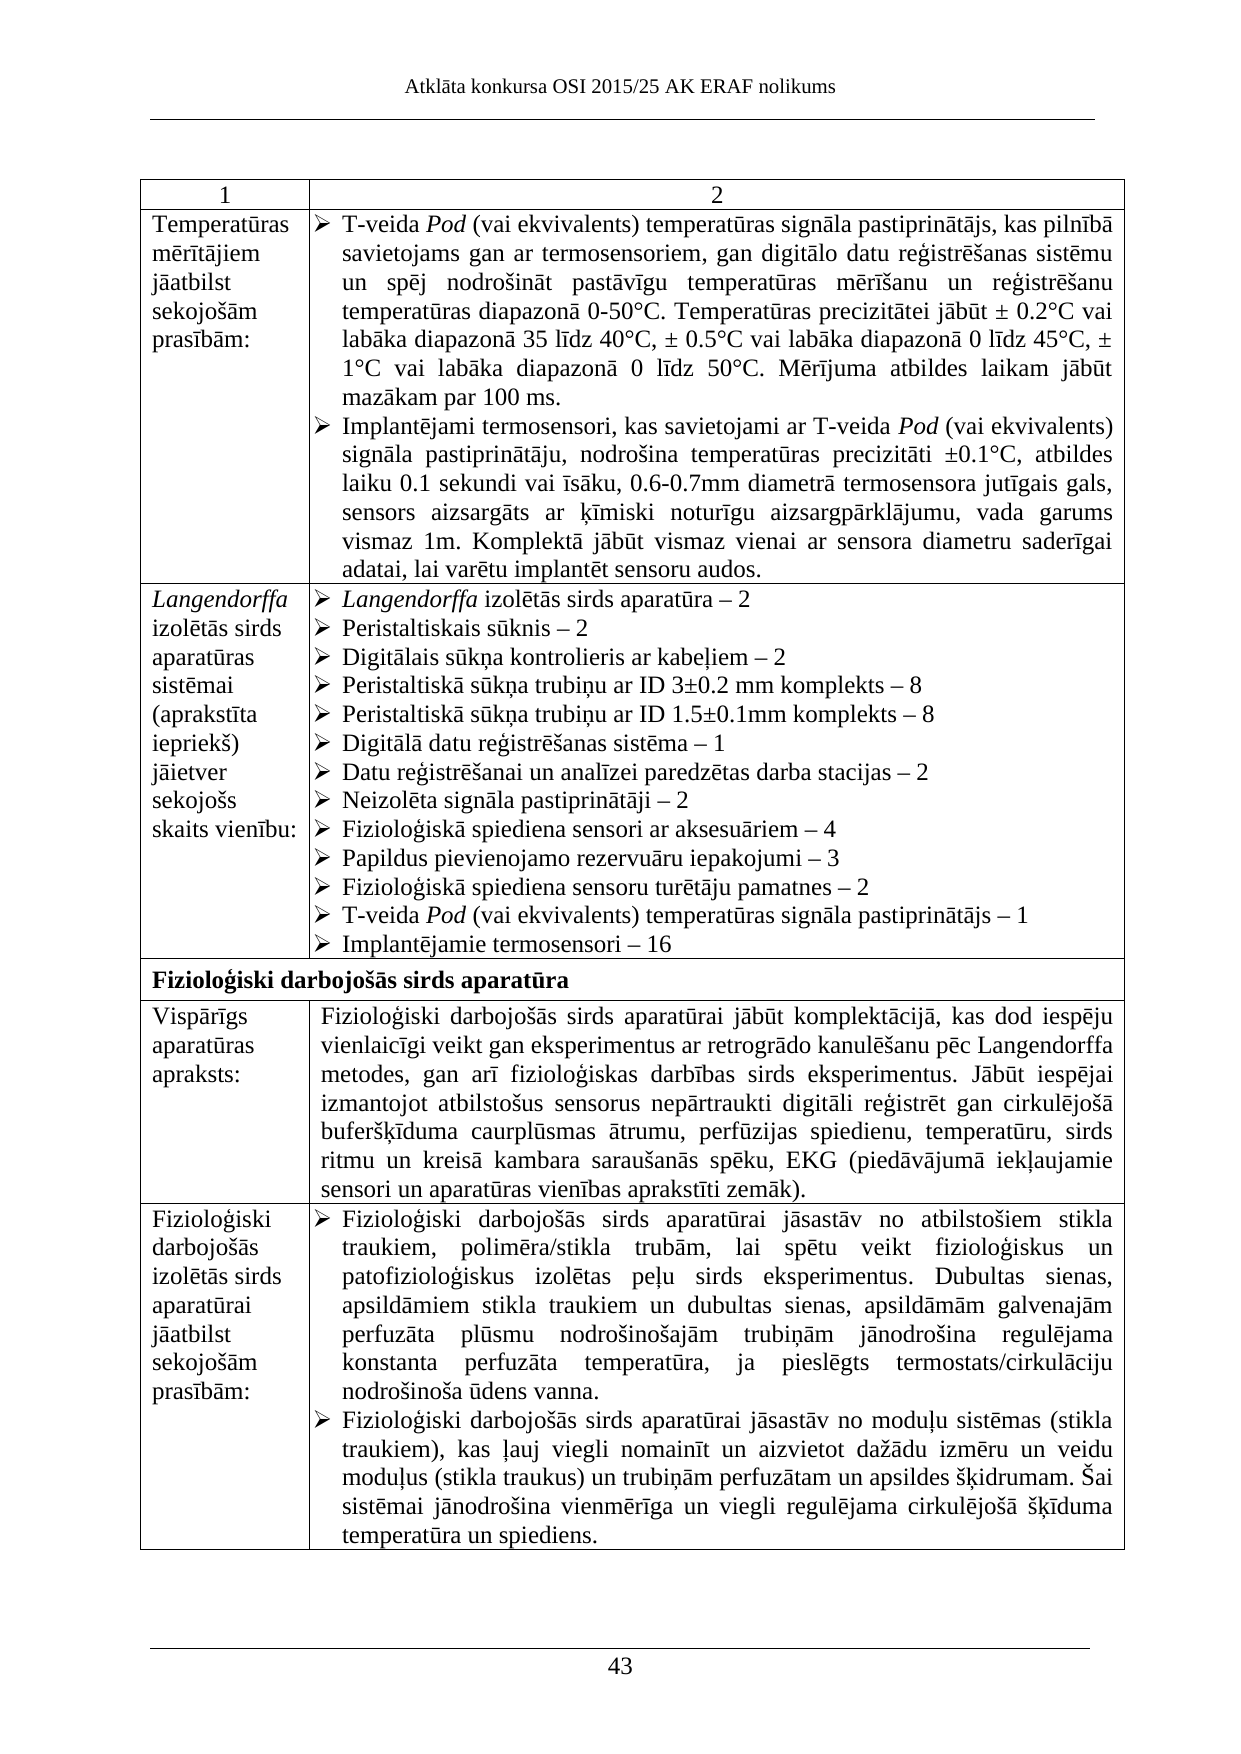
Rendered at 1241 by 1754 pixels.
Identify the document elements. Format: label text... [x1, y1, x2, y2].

table_header 1 [141, 180, 309, 208]
table_cell Temperatūras mērītājiem jāatbilst sekojošām prasībām: [141, 210, 309, 583]
table_cell Fizioloģiski darbojošās sirds aparatūrai jābūt komplektācijā, kas dod iespēju vienlaicīgi veikt gan eksperimentus ar retrogrādo kanulēšanu pēc Langendorffa metodes, gan arī fizioloģiskas darbības sirds eksperimentus. Jābūt iespējai izmantojot atbilstošus sensorus nepārtraukti digitāli reģistrēt gan cirkulējošā buferšķīduma caurplūsmas ātrumu, perfūzijas spiedienu, temperatūru, sirds ritmu un kreisā kambara saraušanās spēku, EKG (piedāvājumā iekļaujamie sensori un aparatūras vienības aprakstīti zemāk). [310, 1001, 1124, 1203]
table_cell Vispārīgs aparatūras apraksts: [141, 1001, 309, 1203]
table_cell Langendorffa izolētās sirds aparatūra – 2 Peristaltiskais sūknis – 2 Digitālais sūkņa kontrolieris ar kabeļiem – 2 Peristaltiskā sūkņa trubiņu ar ID 3±0.2 mm komplekts – 8 Peristaltiskā sūkņa trubiņu ar ID 1.5±0.1mm komplekts – 8 Digitālā datu reģistrēšanas sistēma – 1 Datu reģistrēšanai un analīzei paredzētas darba stacijas – 2 Neizolēta signāla pastiprinātāji – 2 Fizioloģiskā spiediena sensori ar aksesuāriem – 4 Papildus pievienojamo rezervuāru iepakojumi – 3 Fizioloģiskā spiediena sensoru turētāju pamatnes – 2 T-veida Pod (vai ekvivalents) temperatūras signāla pastiprinātājs – 1 Implantējamie termosensori – 16 [310, 584, 1124, 958]
table_header 2 [310, 180, 1124, 208]
table_cell Fizioloģiski darbojošās izolētās sirds aparatūrai jāatbilst sekojošām prasībām: [141, 1204, 309, 1549]
table_cell T-veida Pod (vai ekvivalents) temperatūras signāla pastiprinātājs, kas pilnībā savietojams gan ar termosensoriem, gan digitālo datu reģistrēšanas sistēmu un spēj nodrošināt pastāvīgu temperatūras mērīšanu un reģistrēšanu temperatūras diapazonā 0-50°C. Temperatūras precizitātei jābūt ± 0.2°C vai labāka diapazonā 35 līdz 40°C, ± 0.5°C vai labāka diapazonā 0 līdz 45°C, ± 1°C vai labāka diapazonā 0 līdz 50°C. Mērījuma atbildes laikam jābūt mazākam par 100 ms. Implantējami termosensori, kas savietojami ar T-veida Pod (vai ekvivalents) signāla pastiprinātāju, nodrošina temperatūras precizitāti ±0.1°C, atbildes laiku 0.1 sekundi vai īsāku, 0.6-0.7mm diametrā termosensora jutīgais gals, sensors aizsargāts ar ķīmiski noturīgu aizsargpārklājumu, vada garums vismaz 1m. Komplektā jābūt vismaz vienai ar sensora diametru saderīgai adatai, lai varētu implantēt sensoru audos. [310, 210, 1124, 583]
table_cell Fizioloģiski darbojošās sirds aparatūra [141, 959, 1124, 1000]
table_cell Fizioloģiski darbojošās sirds aparatūrai jāsastāv no atbilstošiem stikla traukiem, polimēra/stikla trubām, lai spētu veikt fizioloģiskus un patofizioloģiskus izolētas peļu sirds eksperimentus. Dubultas sienas, apsildāmiem stikla traukiem un dubultas sienas, apsildāmām galvenajām perfuzāta plūsmu nodrošinošajām trubiņām jānodrošina regulējama konstanta perfuzāta temperatūra, ja pieslēgts termostats/cirkulāciju nodrošinoša ūdens vanna. Fizioloģiski darbojošās sirds aparatūrai jāsastāv no moduļu sistēmas (stikla traukiem), kas ļauj viegli nomainīt un aizvietot dažādu izmēru un veidu moduļus (stikla traukus) un trubiņām perfuzātam un apsildes šķidrumam. Šai sistēmai jānodrošina vienmērīga un viegli regulējama cirkulējošā šķīduma temperatūra un spiediens. [310, 1204, 1124, 1549]
table_cell Langendorffa izolētās sirds aparatūras sistēmai (aprakstīta iepriekš) jāietver sekojošs skaits vienību: [141, 584, 309, 958]
